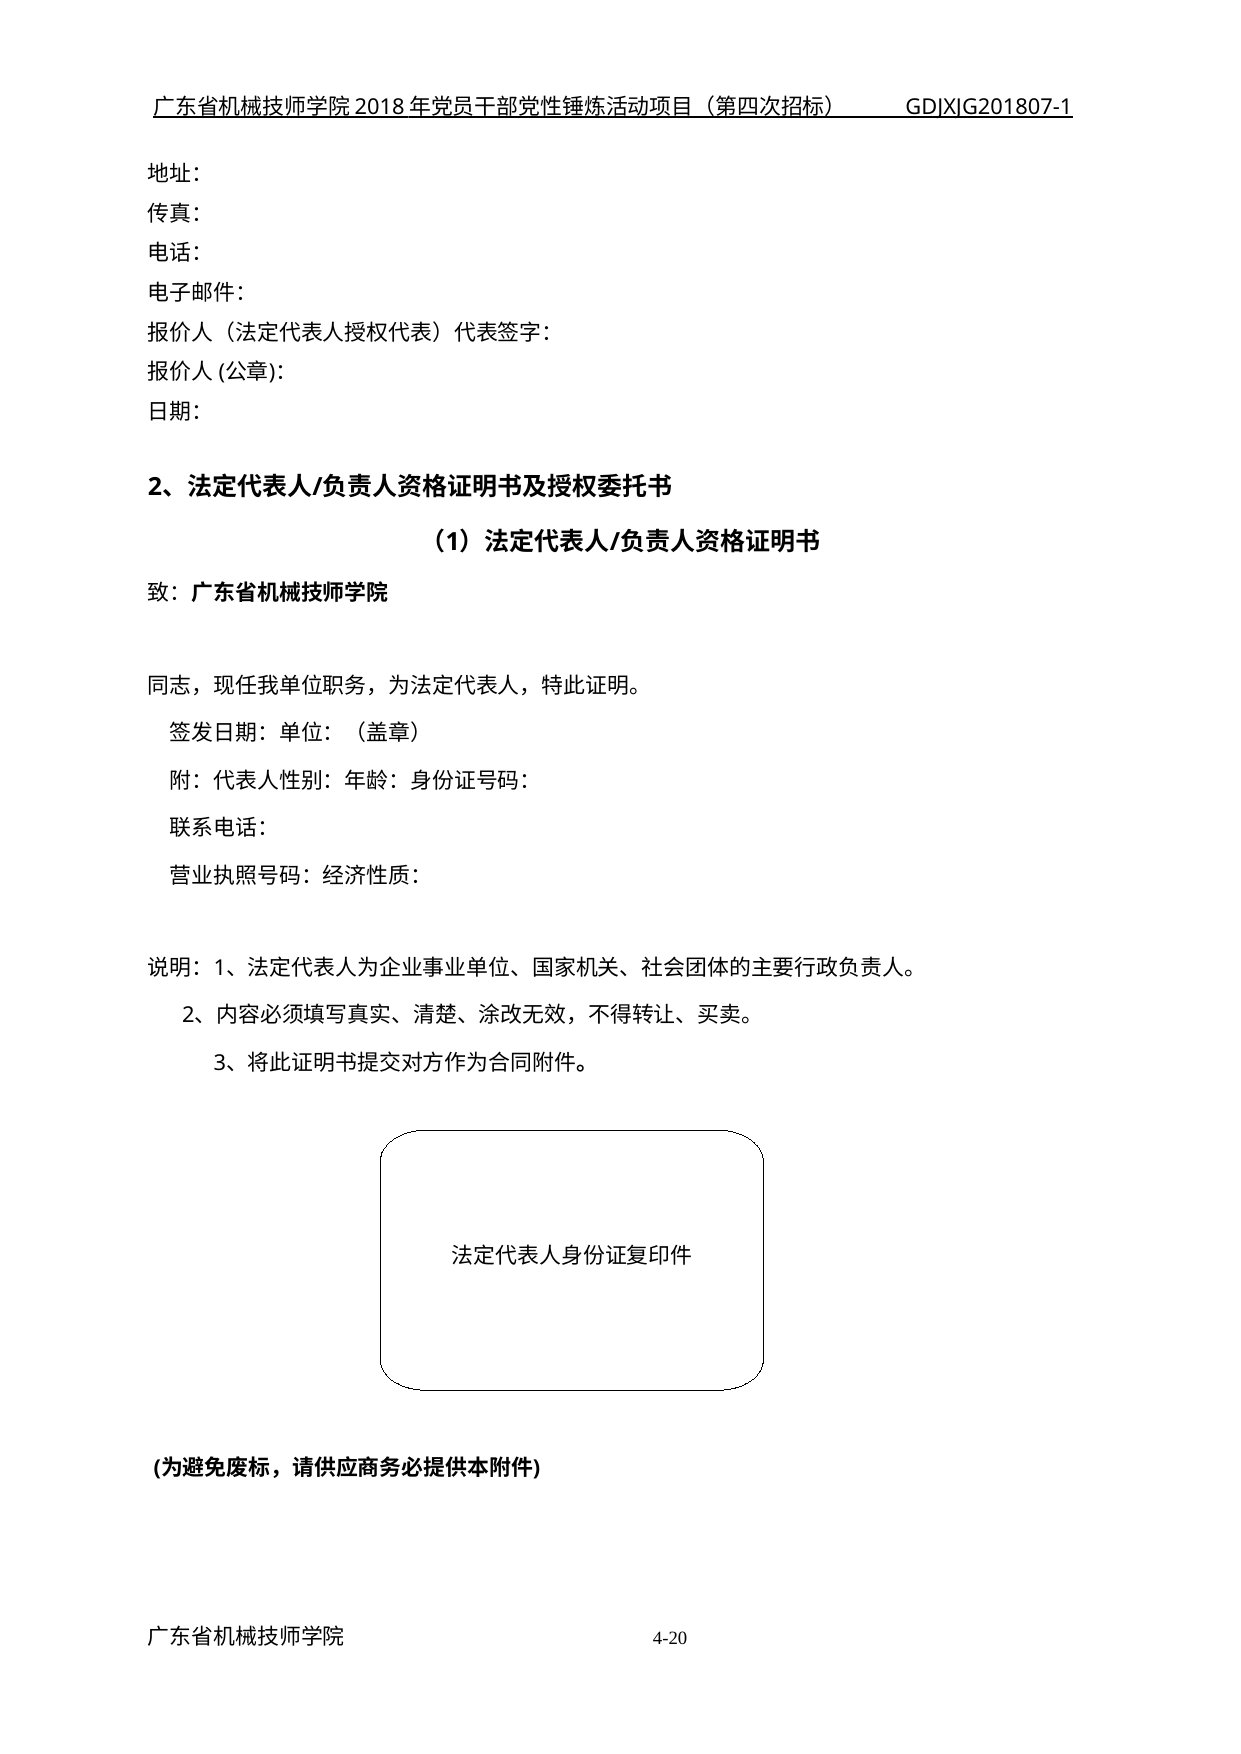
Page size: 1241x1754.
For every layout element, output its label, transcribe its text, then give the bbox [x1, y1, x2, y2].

text （1）法定代表人/负责人资格证明书 [148, 521, 1092, 557]
text 附：代表人性别：年龄：身份证号码： [148, 763, 1092, 794]
text 2、内容必须填写真实、清楚、涂改无效，不得转让、买卖。 [148, 997, 1092, 1029]
text 说明：1、法定代表人为企业事业单位、国家机关、社会团体的主要行政负责人。 [148, 950, 1092, 982]
text 电子邮件： [148, 269, 1067, 308]
text 地址： [148, 150, 1067, 189]
text 营业执照号码：经济性质： [148, 858, 1092, 889]
text 传真： [148, 189, 1067, 229]
text (为避免废标，请供应商务必提供本附件) [148, 1450, 1092, 1482]
text 同志，现任我单位职务，为法定代表人，特此证明。 [148, 668, 1092, 699]
text 联系电话： [148, 810, 1092, 842]
text 日期： [148, 387, 1092, 427]
text 电话： [148, 229, 1089, 269]
text 签发日期：单位：（盖章） [148, 715, 1092, 747]
text 致：广东省机械技师学院 [148, 575, 1092, 607]
text 报价人 (公章)： [148, 348, 1092, 387]
text 报价人（法定代表人授权代表）代表签字： [148, 308, 1092, 348]
text 2、法定代表人/负责人资格证明书及授权委托书 [148, 467, 1092, 503]
text 3、将此证明书提交对方作为合同附件。 [148, 1045, 1092, 1077]
